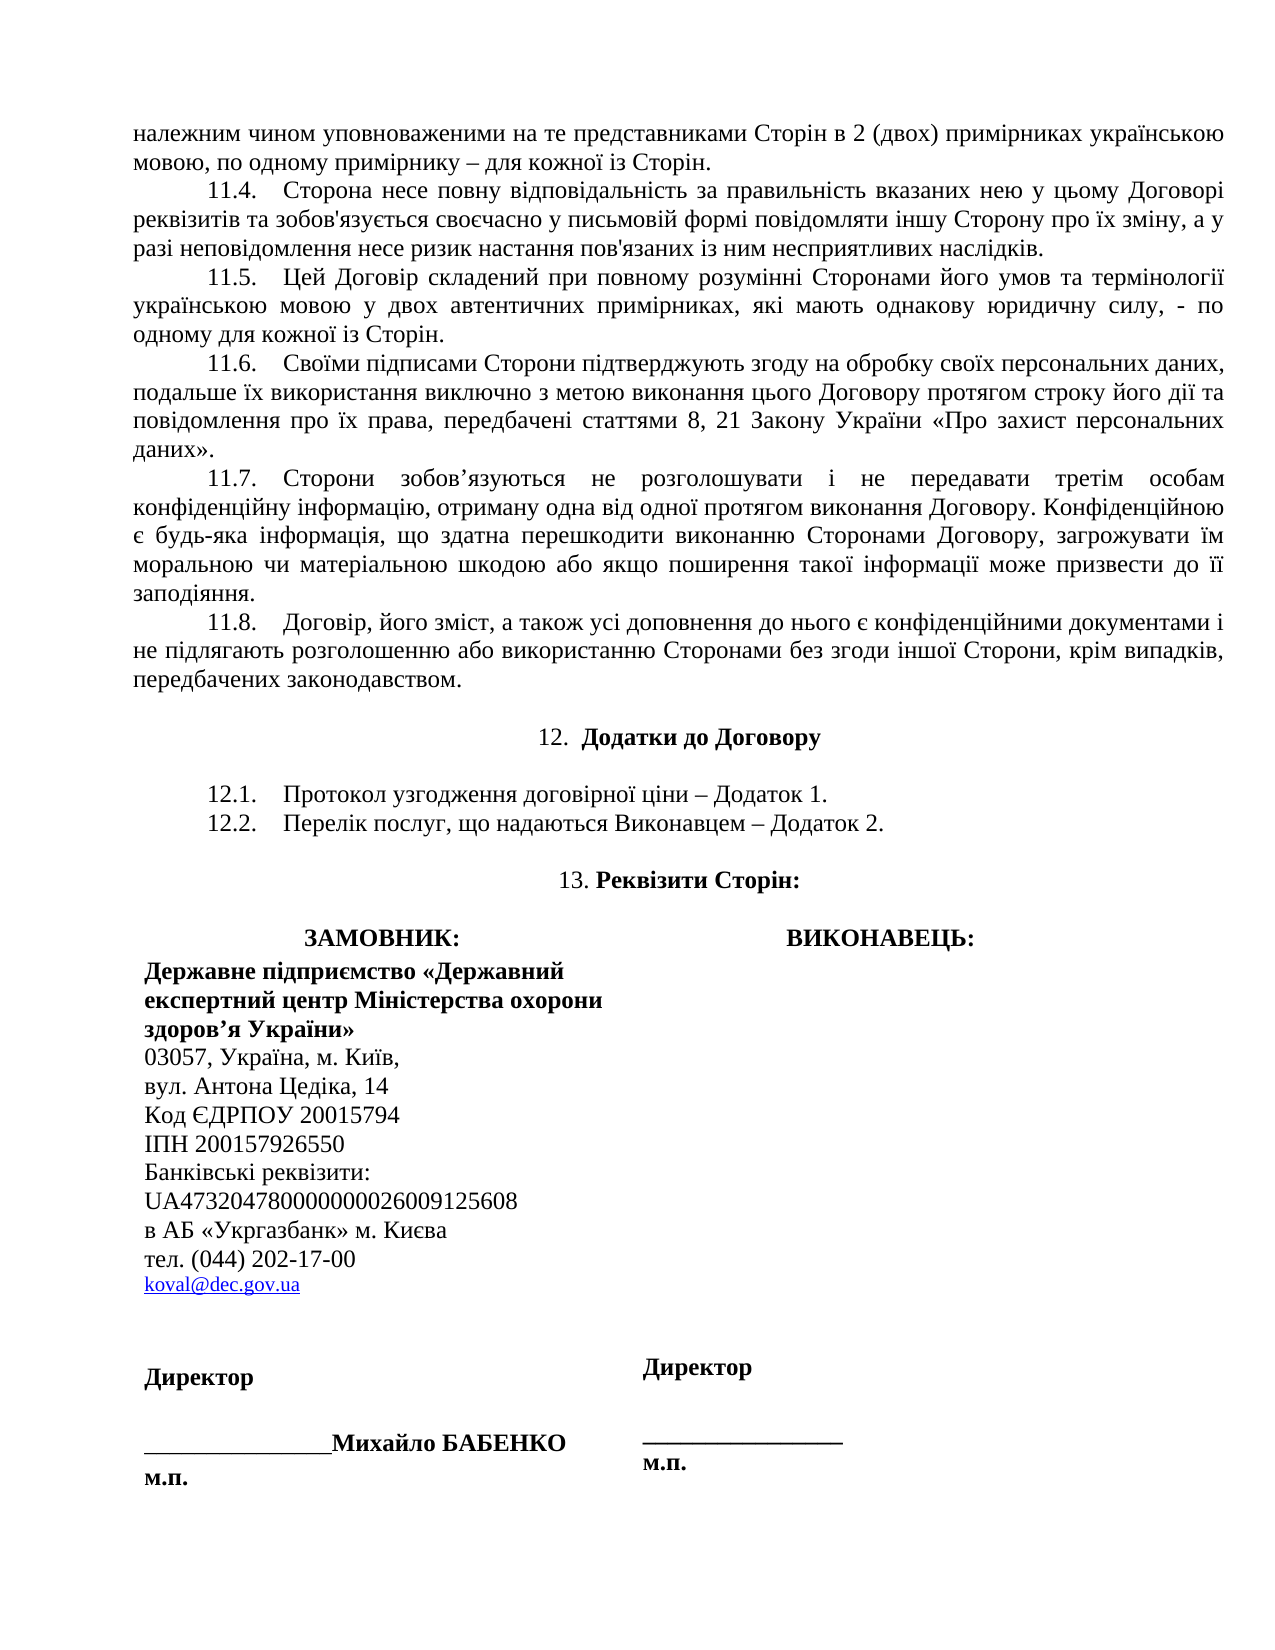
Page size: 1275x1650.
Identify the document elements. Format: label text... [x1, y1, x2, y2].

list Протокол узгодження договірної ціни – Додаток 1. [207, 779, 1226, 808]
list Договір, його зміст, а також усі доповнення до нього є конфіденційними документами і не підлягають розголошенню або використанню Сторонами без згоди іншої Сторони, крім випадків, передбачених законодавством. [133, 607, 1226, 693]
list Сторона несе повну відповідальність за правильність вказаних нею у цьому Договорі реквізитів та зобов'язується своєчасно у письмовій формі повідомляти іншу Сторону про їх зміну, а у разі неповідомлення несе ризик настання пов'язаних із ним несприятливих наслідків. [133, 176, 1226, 262]
table_header ЗАМОВНИК: Державне підприємство «Державний експертний центр Міністерства охорони здоров’я України» 03057, Україна, м. Київ, вул. Антона Цедіка, 14 Код ЄДРПОУ 20015794 ІПН 200157926550 Банківські реквізити: UA473204780000000026009125608 в АБ «Укргазбанк» м. Києва тел. (044) 202-17-00 koval@dec.gov.ua Директор _______________Михайло БАБЕНКО м.п. [133, 923, 631, 1494]
list Перелік послуг, що надаються Виконавцем – Додаток 2. [207, 808, 1226, 837]
list Сторони зобов’язуються не розголошувати і не передавати третім особам конфіденційну інформацію, отриману одна від одної протягом виконання Договору. Конфіденційною є будь-яка інформація, що здатна перешкодити виконанню Сторонами Договору, загрожувати їм моральною чи матеріальною шкодою або якщо поширення такої інформації може призвести до її заподіяння. [133, 463, 1226, 607]
list Цей Договір складений при повному розумінні Сторонами його умов та термінології українською мовою у двох автентичних примірниках, які мають однакову юридичну силу, - по одному для кожної із Сторін. [133, 262, 1226, 348]
table_header ВИКОНАВЕЦЬ: Директор ________________ м.п. [631, 923, 1130, 1494]
list Додатки до Договору [133, 722, 1226, 751]
list Реквізити Сторін: [133, 866, 1226, 894]
list Своїми підписами Сторони підтверджують згоду на обробку своїх персональних даних, подальше їх використання виключно з метою виконання цього Договору протягом строку його дії та повідомлення про їх права, передбачені статтями 8, 21 Закону України «Про захист персональних даних». [133, 348, 1226, 463]
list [133, 118, 1226, 176]
